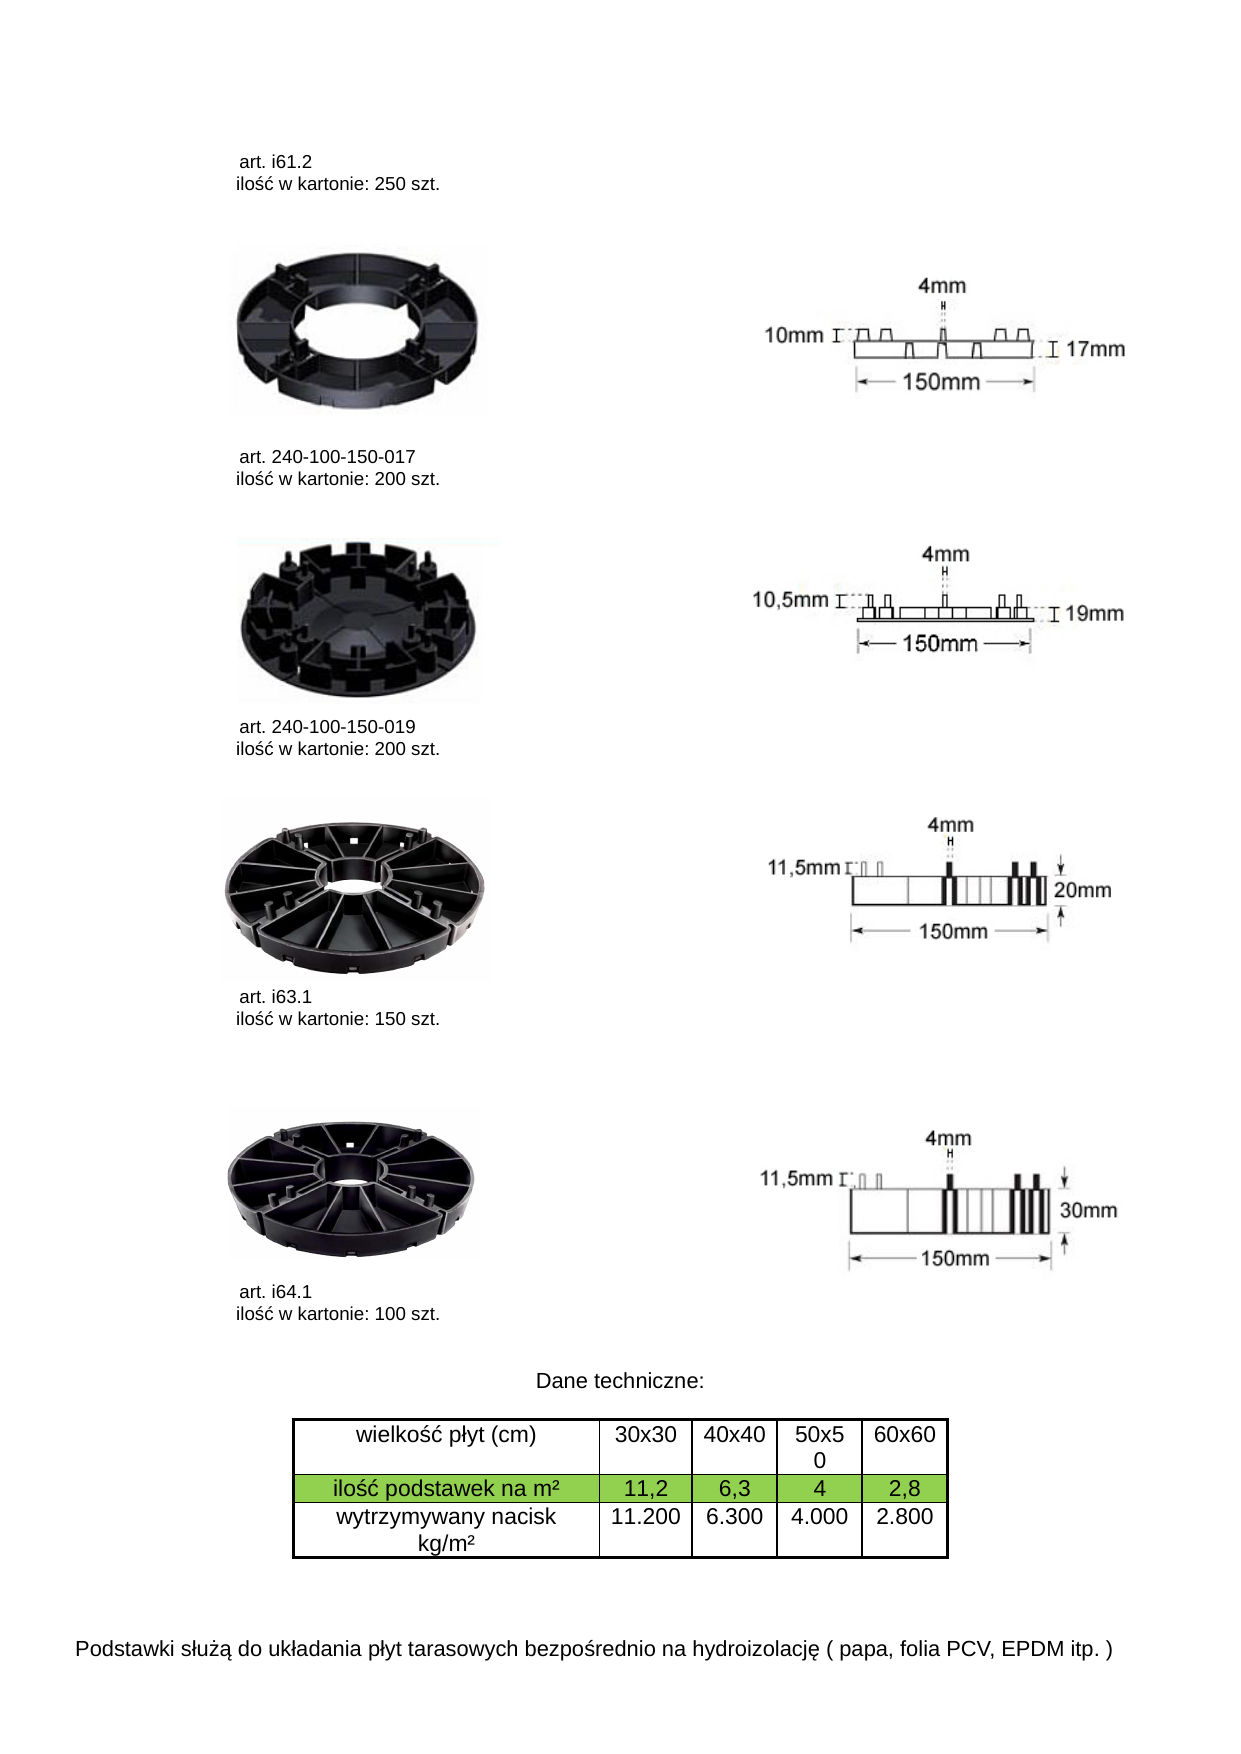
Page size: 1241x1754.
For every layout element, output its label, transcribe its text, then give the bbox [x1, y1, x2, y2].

picture [761, 804, 1119, 952]
table_cell 11.200 [600, 1503, 691, 1556]
table_cell 4.000 [778, 1503, 861, 1556]
table_cell wytrzymywany nacisk kg/m² [295, 1503, 599, 1556]
table_cell 2.800 [863, 1503, 946, 1556]
table_cell ilość podstawek na m² [295, 1475, 599, 1502]
text art. i63.1 [75, 986, 1165, 1008]
text art. i61.2 [75, 151, 1165, 172]
text Podstawki służą do układania płyt tarasowych bezpośrednio na hydroizolację ( papa, folia PCV, EPDM itp. ) [75, 1636, 1165, 1661]
table_cell 2,8 [863, 1475, 946, 1502]
text art. 240-100-150-019 [75, 716, 1165, 738]
table_header wielkość płyt (cm) [295, 1421, 599, 1474]
text ilość w kartonie: 150 szt. [75, 1008, 1165, 1029]
text ilość w kartonie: 200 szt. [75, 468, 1165, 489]
table_cell 11,2 [600, 1475, 691, 1502]
picture [750, 267, 1169, 399]
picture [237, 538, 500, 705]
text art. i64.1 [75, 1281, 1165, 1303]
text ilość w kartonie: 250 szt. [75, 172, 1165, 194]
table_header 30x30 [600, 1421, 691, 1474]
table_cell 6,3 [693, 1475, 776, 1502]
picture [750, 1112, 1124, 1283]
picture [221, 234, 498, 420]
text art. 240-100-150-017 [75, 446, 1165, 468]
table_header 50x50 [778, 1421, 861, 1474]
table_cell 4 [778, 1475, 861, 1502]
text Dane techniczne: [75, 1367, 1165, 1393]
text ilość w kartonie: 100 szt. [75, 1303, 1165, 1324]
text ilość w kartonie: 200 szt. [75, 738, 1165, 759]
table_header 60x60 [863, 1421, 946, 1474]
table_header 40x40 [693, 1421, 776, 1474]
picture [740, 538, 1135, 672]
table_cell 6.300 [693, 1503, 776, 1556]
